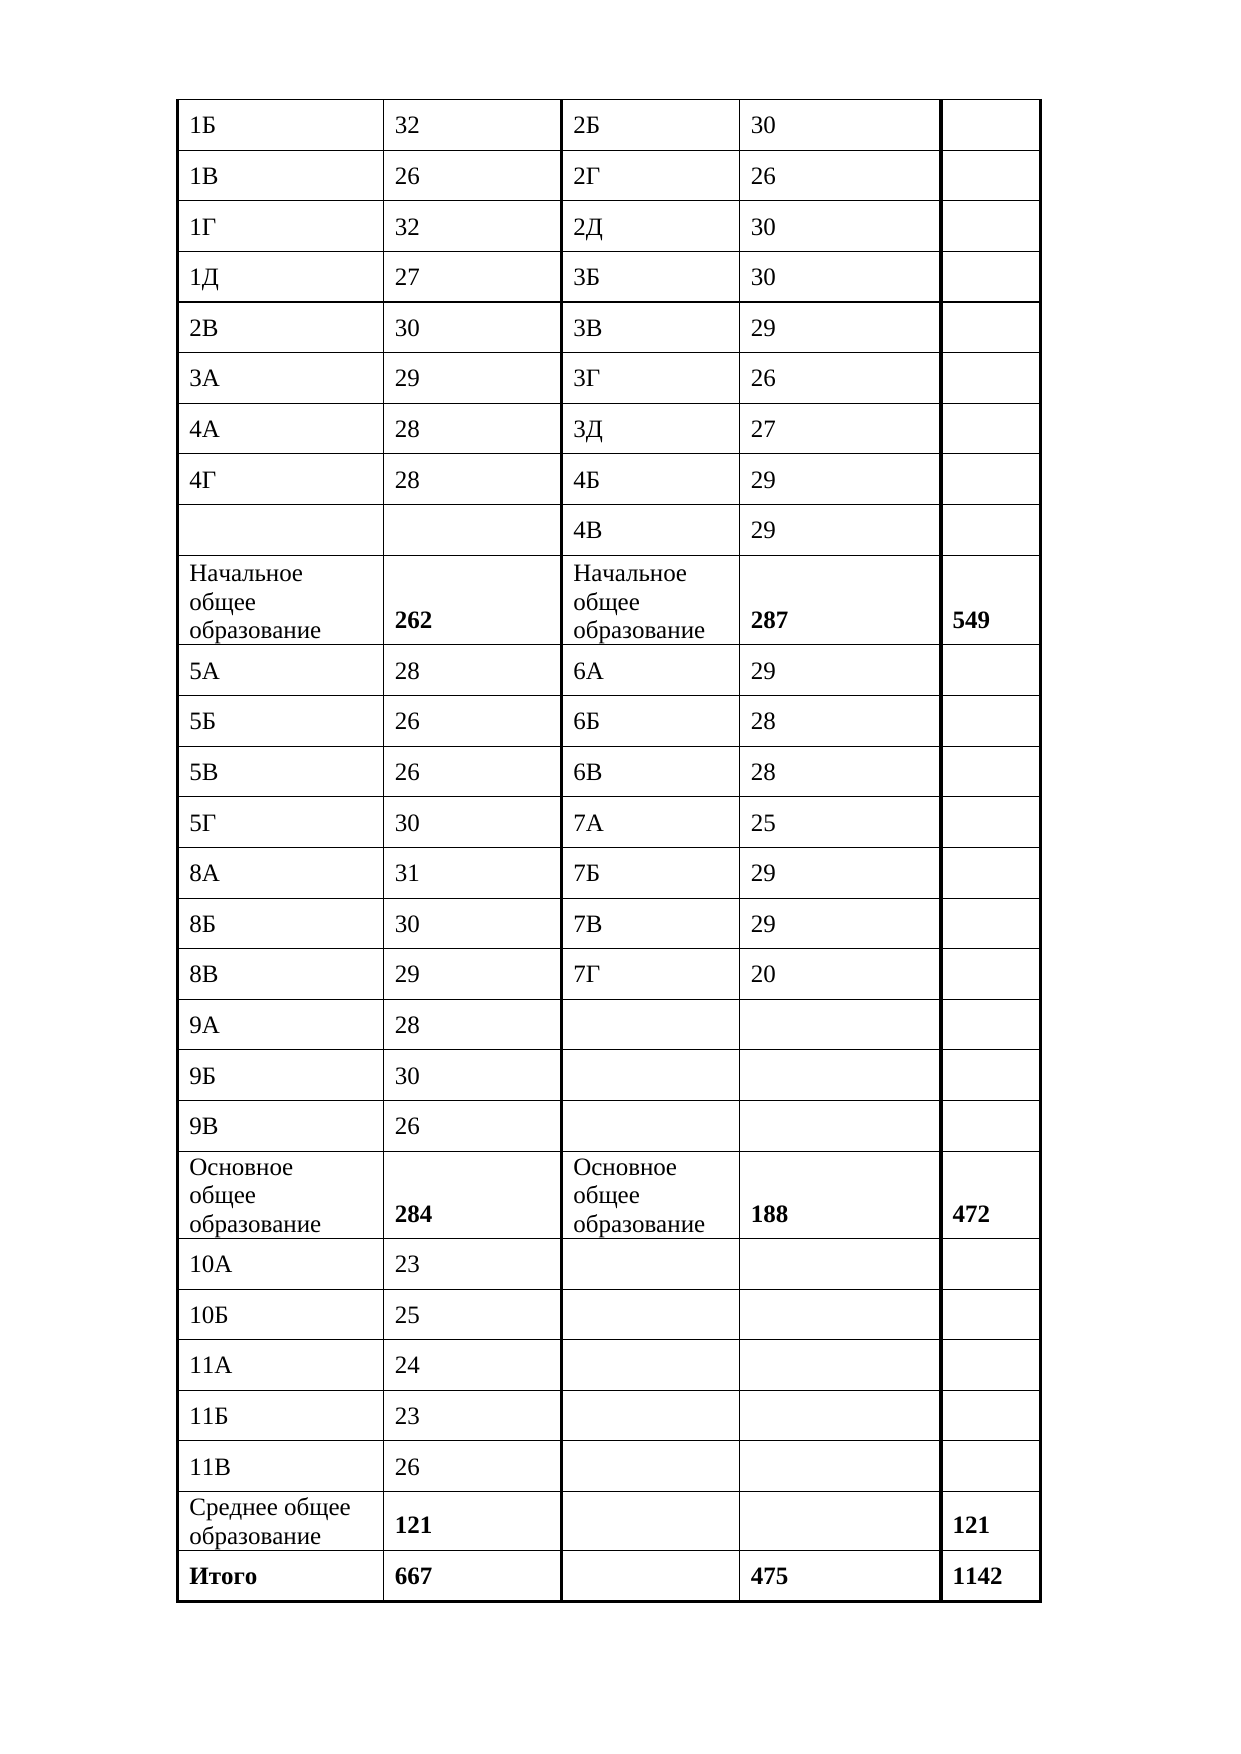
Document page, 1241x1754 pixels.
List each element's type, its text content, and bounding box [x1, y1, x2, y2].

table_cell 20 [740, 949, 939, 999]
table_cell 27 [740, 404, 939, 453]
table_cell 9Б [179, 1050, 383, 1100]
table_cell 5В [179, 747, 383, 796]
table_cell 7А [563, 797, 739, 847]
table_cell [943, 1391, 1039, 1440]
table_cell 4А [179, 404, 383, 453]
table_cell [384, 505, 560, 554]
table_cell 6В [563, 747, 739, 796]
table_cell 30 [740, 201, 939, 251]
table_cell [943, 1101, 1039, 1151]
table_cell 30 [740, 252, 939, 301]
table_cell 30 [384, 797, 560, 847]
table_cell [740, 1239, 939, 1288]
table_cell 29 [384, 949, 560, 999]
table_cell [563, 1101, 739, 1151]
table_cell Основное общее образование [179, 1152, 383, 1238]
table_cell 262 [384, 556, 560, 644]
table_cell [563, 1340, 739, 1390]
table_cell [740, 1441, 939, 1491]
table_cell [943, 645, 1039, 695]
table_cell 2Г [563, 151, 739, 200]
table_cell 30 [384, 303, 560, 352]
table_cell 4Г [179, 454, 383, 504]
table_cell 2В [179, 303, 383, 352]
table_cell [943, 899, 1039, 948]
table_cell [943, 1290, 1039, 1339]
table_cell 4Б [563, 454, 739, 504]
table_cell [943, 1239, 1039, 1288]
table_cell 284 [384, 1152, 560, 1238]
table_cell [943, 797, 1039, 847]
table_cell 29 [740, 505, 939, 554]
table_cell 31 [384, 848, 560, 897]
table_cell 1Д [179, 252, 383, 301]
table_cell 26 [384, 1441, 560, 1491]
table_cell 6А [563, 645, 739, 695]
table_cell [740, 1492, 939, 1549]
table_cell [943, 353, 1039, 403]
table_cell Итого [179, 1551, 383, 1600]
table_cell 29 [740, 848, 939, 897]
table_cell 11А [179, 1340, 383, 1390]
table_cell 10А [179, 1239, 383, 1288]
table_cell 3Б [563, 252, 739, 301]
table_cell 28 [384, 645, 560, 695]
table_cell [943, 404, 1039, 453]
table_cell 7Б [563, 848, 739, 897]
table_cell 475 [740, 1551, 939, 1600]
table_cell 1Г [179, 201, 383, 251]
table_cell 27 [384, 252, 560, 301]
table_cell 667 [384, 1551, 560, 1600]
table_cell 28 [384, 454, 560, 504]
table_cell [943, 848, 1039, 897]
table_cell [943, 201, 1039, 251]
table_cell [943, 1340, 1039, 1390]
table_cell 30 [384, 1050, 560, 1100]
table_cell 30 [384, 899, 560, 948]
table_cell 30 [740, 100, 939, 149]
table_cell 5А [179, 645, 383, 695]
table_cell 188 [740, 1152, 939, 1238]
table_cell [740, 1101, 939, 1151]
table_cell Среднее общее образование [179, 1492, 383, 1549]
table_cell 2Д [563, 201, 739, 251]
table_cell 26 [384, 1101, 560, 1151]
table_cell 6Б [563, 696, 739, 746]
table_cell 3Г [563, 353, 739, 403]
table_cell 29 [740, 303, 939, 352]
table_cell [943, 151, 1039, 200]
table_cell 28 [384, 404, 560, 453]
table_cell Начальное общее образование [563, 556, 739, 644]
table_cell 2Б [563, 100, 739, 149]
table_cell [740, 1000, 939, 1049]
table_cell 5Б [179, 696, 383, 746]
table_cell 121 [943, 1492, 1039, 1549]
table_cell 3А [179, 353, 383, 403]
table_cell 26 [384, 747, 560, 796]
table_cell [740, 1050, 939, 1100]
table_cell 472 [943, 1152, 1039, 1238]
table_cell [179, 505, 383, 554]
table_cell 28 [740, 696, 939, 746]
table_cell [943, 747, 1039, 796]
table_cell 29 [740, 899, 939, 948]
table_cell [943, 1050, 1039, 1100]
table_cell [943, 505, 1039, 554]
table_cell 10Б [179, 1290, 383, 1339]
table_cell 28 [384, 1000, 560, 1049]
table_cell 23 [384, 1391, 560, 1440]
table_cell 9А [179, 1000, 383, 1049]
table_cell 29 [740, 454, 939, 504]
table_cell 24 [384, 1340, 560, 1390]
table_cell [563, 1000, 739, 1049]
table_cell [740, 1340, 939, 1390]
table_cell [943, 100, 1039, 149]
table_cell [563, 1050, 739, 1100]
table_cell 29 [384, 353, 560, 403]
table_cell 8А [179, 848, 383, 897]
table_cell Начальное общее образование [179, 556, 383, 644]
table_cell 121 [384, 1492, 560, 1549]
table_cell [563, 1492, 739, 1549]
table_cell 3В [563, 303, 739, 352]
table_cell 287 [740, 556, 939, 644]
table_cell Основное общее образование [563, 1152, 739, 1238]
table_cell [563, 1441, 739, 1491]
table_cell 5Г [179, 797, 383, 847]
table_cell [943, 1000, 1039, 1049]
table_cell 28 [740, 747, 939, 796]
table_cell [943, 454, 1039, 504]
table_cell 7В [563, 899, 739, 948]
table_cell [563, 1239, 739, 1288]
table_cell 25 [384, 1290, 560, 1339]
table_cell 8В [179, 949, 383, 999]
table_cell 29 [740, 645, 939, 695]
table_cell 549 [943, 556, 1039, 644]
table_cell 8Б [179, 899, 383, 948]
table_cell 26 [740, 353, 939, 403]
table_cell [740, 1290, 939, 1339]
table_cell 26 [740, 151, 939, 200]
table_cell 4В [563, 505, 739, 554]
table_cell [943, 1441, 1039, 1491]
table_cell 7Г [563, 949, 739, 999]
table_cell 1В [179, 151, 383, 200]
table_cell 32 [384, 100, 560, 149]
table_cell 1Б [179, 100, 383, 149]
table_cell [943, 949, 1039, 999]
table_cell [563, 1551, 739, 1600]
table_cell [563, 1290, 739, 1339]
table_cell 32 [384, 201, 560, 251]
table_cell [563, 1391, 739, 1440]
table_cell 1142 [943, 1551, 1039, 1600]
table_cell 11Б [179, 1391, 383, 1440]
table_cell [740, 1391, 939, 1440]
table_cell 25 [740, 797, 939, 847]
table_cell 11В [179, 1441, 383, 1491]
table_cell 3Д [563, 404, 739, 453]
table_cell [943, 696, 1039, 746]
table_cell 26 [384, 696, 560, 746]
table_cell 9В [179, 1101, 383, 1151]
table_cell [943, 252, 1039, 301]
table_cell 26 [384, 151, 560, 200]
table_cell [943, 303, 1039, 352]
table_cell 23 [384, 1239, 560, 1288]
